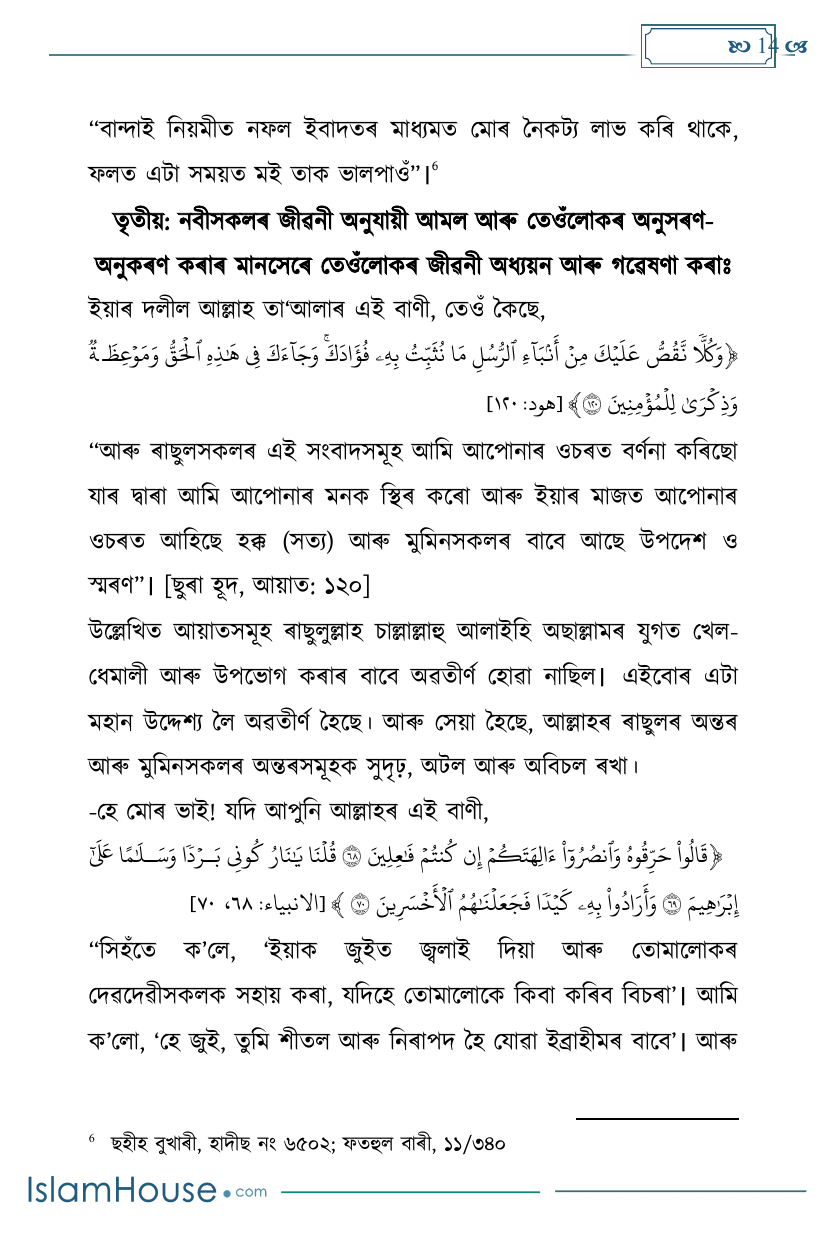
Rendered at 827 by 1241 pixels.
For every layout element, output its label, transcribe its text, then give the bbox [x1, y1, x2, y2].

text “বান্দাই নিয়মীত নফল ইবাদতৰ মাধ্যমত মোৰ নৈকট্য লাভ কৰি থাকে, ফলত এটা সময়ত মই তাক ভালপাওঁ”। [89, 107, 738, 194]
text উল্লেখিত আয়াতসমূহ ৰাছুলুল্লাহ চাল্লাল্লাহু আলাইহি অছাল্লামৰ যুগত খেল-ধেমালী আৰু উপভোগ কৰাৰ বাবে অৱতীৰ্ণ হোৱা নাছিল। এইবোৰ এটা মহান উদ্দেশ্য লৈ অৱতীৰ্ণ হৈছে। আৰু সেয়া হৈছে, আল্লাহৰ ৰাছুলৰ অন্তৰ আৰু মুমিনসকলৰ অন্তৰসমূহক সুদৃঢ়, অটল আৰু অবিচল ৰখা। [89, 609, 738, 786]
text -হে মোৰ ভাই! যদি আপুনি আল্লাহৰ এই বাণী, [89, 789, 738, 830]
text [89, 928, 738, 1061]
text “আৰু ৰাছুলসকলৰ এই সংবাদসমূহ আমি আপোনাৰ ওচৰত বৰ্ণনা কৰিছো যাৰ দ্বাৰা আমি আপোনাৰ মনক স্থিৰ কৰো আৰু ইয়াৰ মাজত আপোনাৰ ওচৰত আহিছে হক্ক (সত্য) আৰু মুমিনসকলৰ বাবে আছে উপদেশ ও স্মৰণ”। [ছুৰা হূদ, আয়াত: ১২০] [89, 429, 738, 606]
text ﴿قَالُواْ حَرِّقُوهُ وَٱنصُرُوٓاْ ءَالِهَتَكُمۡ إِن كُنتُمۡ فَٰعِلِينَ ٦٨ قُلۡنَا يَٰنَارُ كُونِي بَرۡدٗا وَسَلَٰمًا عَلَىٰٓ إِبۡرَٰهِيمَ ٦٩ وَأَرَادُواْ بِهِۦ كَيۡدٗا فَجَعَلۡنَٰهُمُ ٱلۡأَخۡسَرِينَ ٧٠ ﴾ [الانبياء: ٦٨، ٧٠] [89, 833, 738, 925]
text ইয়াৰ দলীল আল্লাহ তা‘আলাৰ এই বাণী, তেওঁ কৈছে, [89, 287, 738, 329]
picture [20, 1171, 541, 1209]
picture [548, 1170, 807, 1208]
text ﴿وَكُلّٗا نَّقُصُّ عَلَيۡكَ مِنۡ أَنۢبَآءِ ٱلرُّسُلِ مَا نُثَبِّتُ بِهِۦ فُؤَادَكَۚ وَجَآءَكَ فِي هَٰذِهِ ٱلۡحَقُّ وَمَوۡعِظَةٞ وَذِكۡرَىٰ لِلۡمُؤۡمِنِينَ ١٢٠﴾ [هود: ١٢٠] [89, 332, 738, 426]
text তৃতীয়: নবীসকলৰ জীৱনী অনুযায়ী আমল আৰু তেওঁলোকৰ অনুসৰণ-অনুকৰণ কৰাৰ মানসেৰে তেওঁলোকৰ জীৱনী অধ্যয়ন আৰু গৱেষণা কৰাঃ [89, 198, 738, 284]
